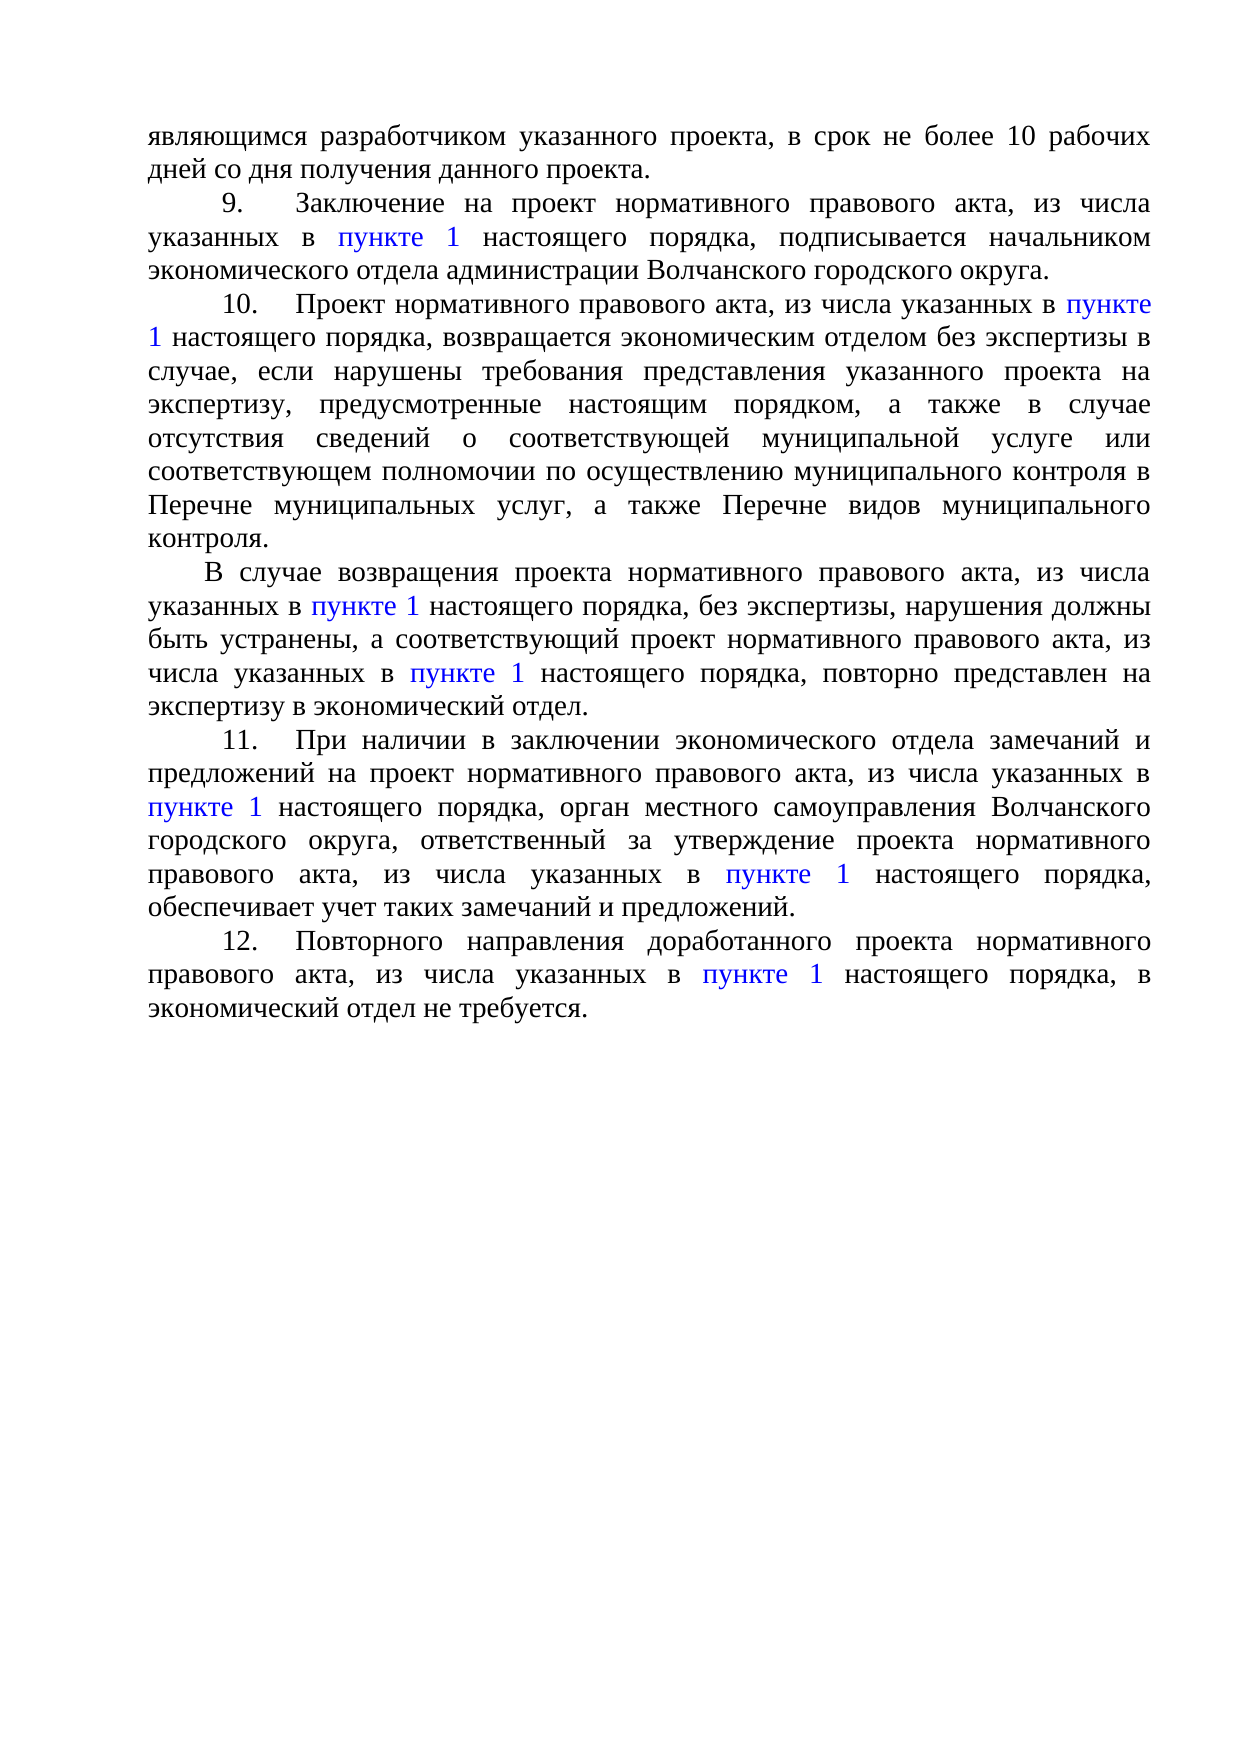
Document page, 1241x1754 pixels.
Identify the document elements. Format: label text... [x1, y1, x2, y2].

list При наличии в заключении экономического отдела замечаний и предложений на проект нормативного правового акта, из числа указанных в пункте 1 настоящего порядка, орган местного самоуправления Волчанского городского округа, ответственный за утверждение проекта нормативного правового акта, из числа указанных в пункте 1 настоящего порядка, обеспечивает учет таких замечаний и предложений. [148, 722, 1152, 923]
list Повторного направления доработанного проекта нормативного правового акта, из числа указанных в пункте 1 настоящего порядка, в экономический отдел не требуется. [148, 923, 1152, 1024]
text В случае возвращения проекта нормативного правового акта, из числа указанных в пункте 1 настоящего порядка, без экспертизы, нарушения должны быть устранены, а соответствующий проект нормативного правового акта, из числа указанных в пункте 1 настоящего порядка, повторно представлен на экспертизу в экономический отдел. [148, 554, 1152, 722]
list Заключение на проект нормативного правового акта, из числа указанных в пункте 1 настоящего порядка, подписывается начальником экономического отдела администрации Волчанского городского округа. [148, 185, 1152, 286]
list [148, 118, 1152, 185]
list Проект нормативного правового акта, из числа указанных в пункте 1 настоящего порядка, возвращается экономическим отделом без экспертизы в случае, если нарушены требования представления указанного проекта на экспертизу, предусмотренные настоящим порядком, а также в случае отсутствия сведений о соответствующей муниципальной услуге или соответствующем полномочии по осуществлению муниципального контроля в Перечне муниципальных услуг, а также Перечне видов муниципального контроля. [148, 286, 1152, 554]
